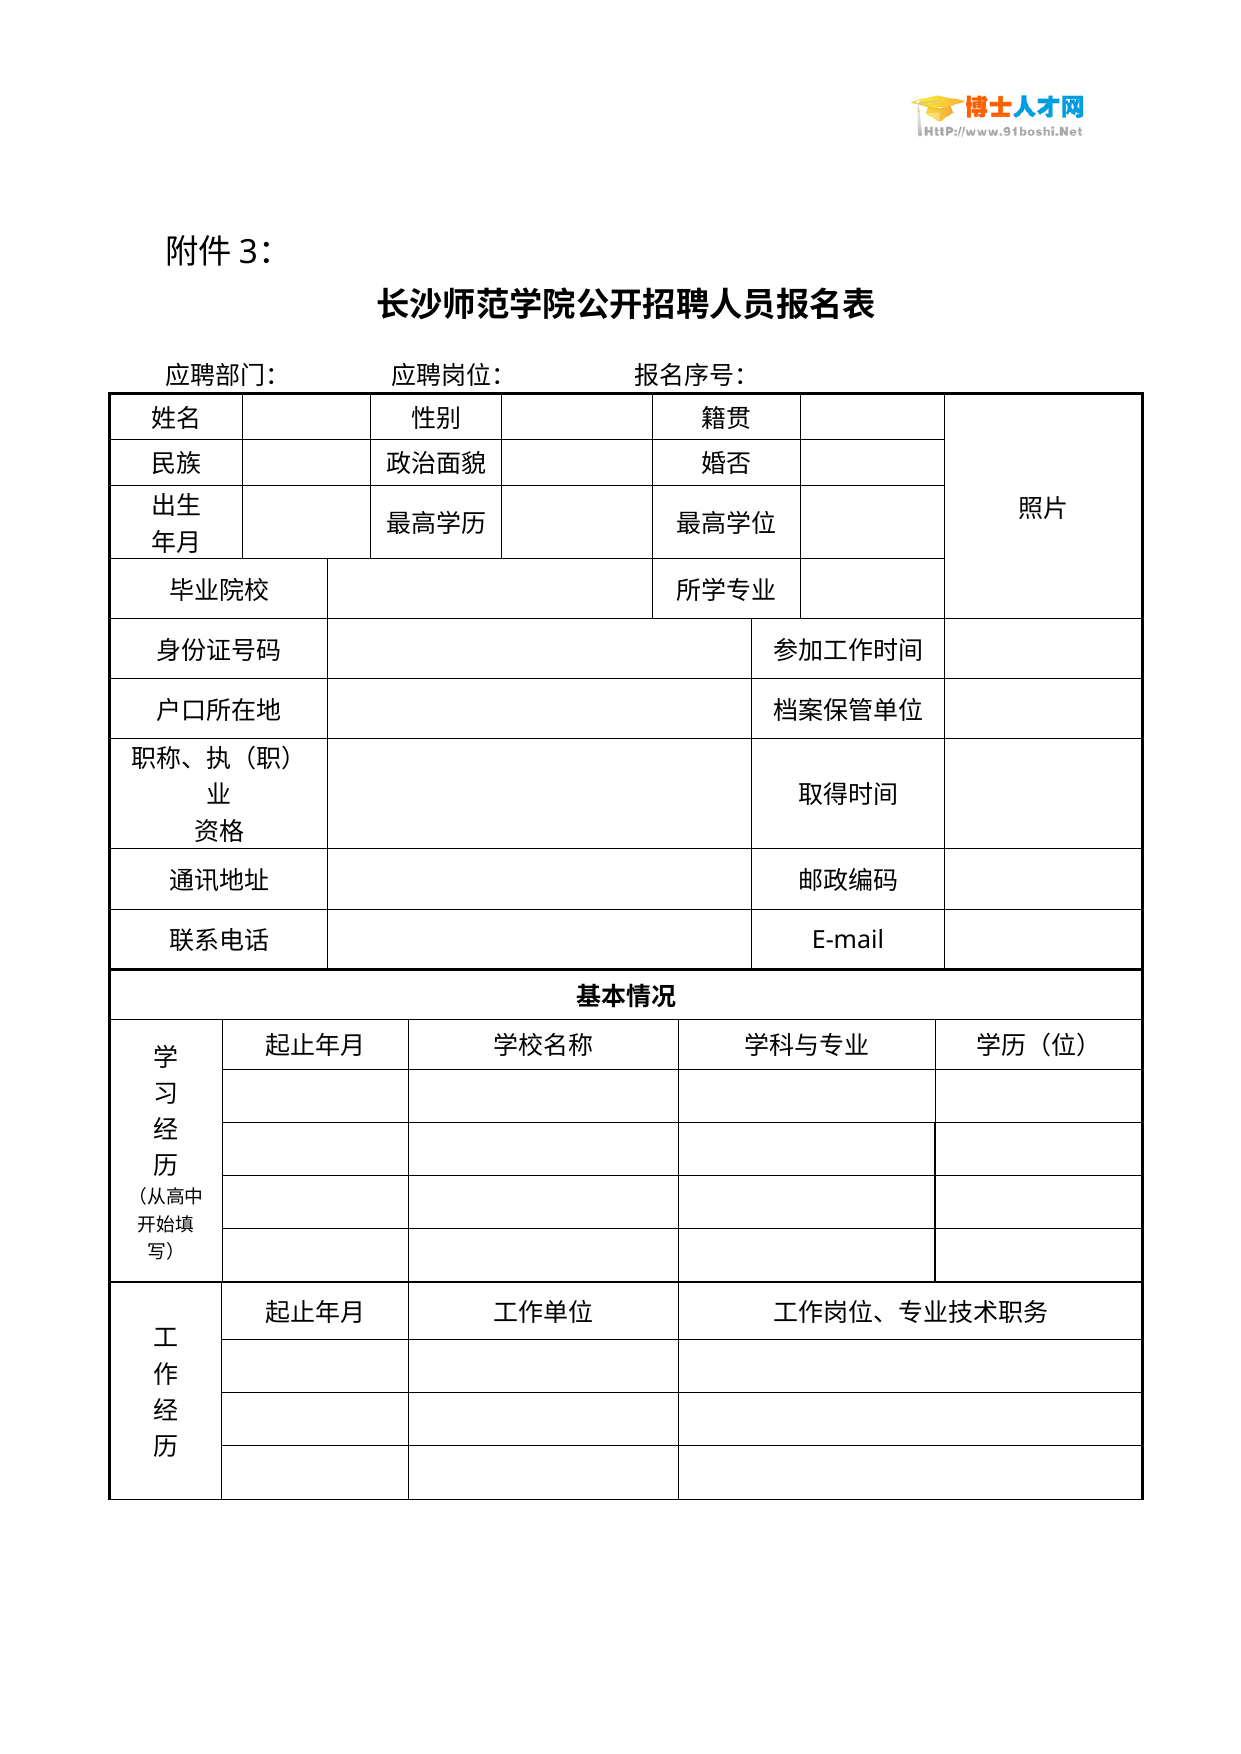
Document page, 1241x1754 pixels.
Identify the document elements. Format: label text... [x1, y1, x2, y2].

text 长沙师范学院公开招聘人员报名表 [165, 273, 1087, 327]
picture [908, 90, 1087, 139]
table_cell 基本情况 [111, 971, 1141, 1019]
table_cell [945, 910, 1141, 968]
table_cell [409, 1393, 678, 1445]
table_cell 工作岗位、专业技术职务 [679, 1283, 1141, 1339]
table_cell [409, 1340, 678, 1392]
table_cell 职称、执（职）业 资格 [111, 739, 327, 847]
table_cell [945, 739, 1141, 847]
table_cell [243, 440, 370, 485]
table_cell [223, 1123, 408, 1175]
table_cell [936, 1229, 1141, 1281]
table_cell 所学专业 [653, 559, 800, 618]
table_cell [679, 1446, 1141, 1498]
table_header 籍贯 [653, 395, 800, 438]
table_cell [328, 849, 751, 909]
table_cell [409, 1070, 678, 1122]
table_cell 身份证号码 [111, 619, 327, 678]
table_cell [936, 1070, 1141, 1122]
table_cell [679, 1123, 934, 1175]
table_cell [801, 486, 944, 558]
table_cell [409, 1176, 678, 1228]
table_cell 最高学历 [371, 486, 501, 558]
text 应聘部门： 应聘岗位： 报名序号： [165, 356, 1087, 392]
table_cell [223, 1070, 408, 1122]
table_header 性别 [371, 395, 501, 438]
table_cell 工 作 经 历 [111, 1283, 221, 1498]
table_cell [222, 1340, 408, 1392]
table_cell [222, 1446, 408, 1498]
table_cell 取得时间 [752, 739, 944, 847]
table_cell [328, 910, 751, 968]
table_cell [679, 1340, 1141, 1392]
table_cell [945, 679, 1141, 738]
table_header [243, 395, 370, 438]
table_cell [936, 1123, 1141, 1175]
table_cell 最高学位 [653, 486, 800, 558]
table_cell 婚否 [653, 440, 800, 485]
table_header [502, 395, 652, 438]
table_cell [222, 1393, 408, 1445]
table_cell 工作单位 [409, 1283, 678, 1339]
table_cell [945, 849, 1141, 909]
table_cell E-mail [752, 910, 944, 968]
table_cell [328, 679, 751, 738]
table_cell 通讯地址 [111, 849, 327, 909]
table_header 照片 [945, 395, 1141, 618]
table_cell [502, 440, 652, 485]
table_cell [409, 1229, 678, 1281]
table_header [801, 395, 944, 438]
table_cell 起止年月 [222, 1283, 408, 1339]
table_cell [502, 486, 652, 558]
table_cell 联系电话 [111, 910, 327, 968]
table_cell [801, 559, 944, 618]
table_cell [243, 486, 370, 558]
table_cell [409, 1123, 678, 1175]
table_cell 出生 年月 [111, 486, 242, 558]
table_cell [936, 1176, 1141, 1228]
table_cell 参加工作时间 [752, 619, 944, 678]
table_cell [679, 1393, 1141, 1445]
table_cell 民族 [111, 440, 242, 485]
table_cell 学 习 经 历 （从高中开始填写） [111, 1020, 222, 1281]
table_header 姓名 [111, 395, 242, 438]
table_cell 学科与专业 [679, 1020, 935, 1069]
table_cell 学历（位） [936, 1020, 1141, 1069]
table_cell [409, 1446, 678, 1498]
table_cell 起止年月 [223, 1020, 408, 1069]
table_cell 户口所在地 [111, 679, 327, 738]
table_cell 毕业院校 [111, 559, 327, 618]
table_cell [223, 1229, 408, 1281]
table_cell [328, 559, 652, 618]
table_cell 档案保管单位 [752, 679, 944, 738]
table_cell [328, 739, 751, 847]
table_cell [679, 1176, 934, 1228]
table_cell 学校名称 [409, 1020, 678, 1069]
table_cell 政治面貌 [371, 440, 501, 485]
table_cell [679, 1070, 935, 1122]
table_cell [223, 1176, 408, 1228]
table_cell [801, 440, 944, 485]
table_cell [328, 619, 751, 678]
table_cell [679, 1229, 934, 1281]
text 附件3： [165, 224, 1087, 273]
table_cell [945, 619, 1141, 678]
table_cell 邮政编码 [752, 849, 944, 909]
